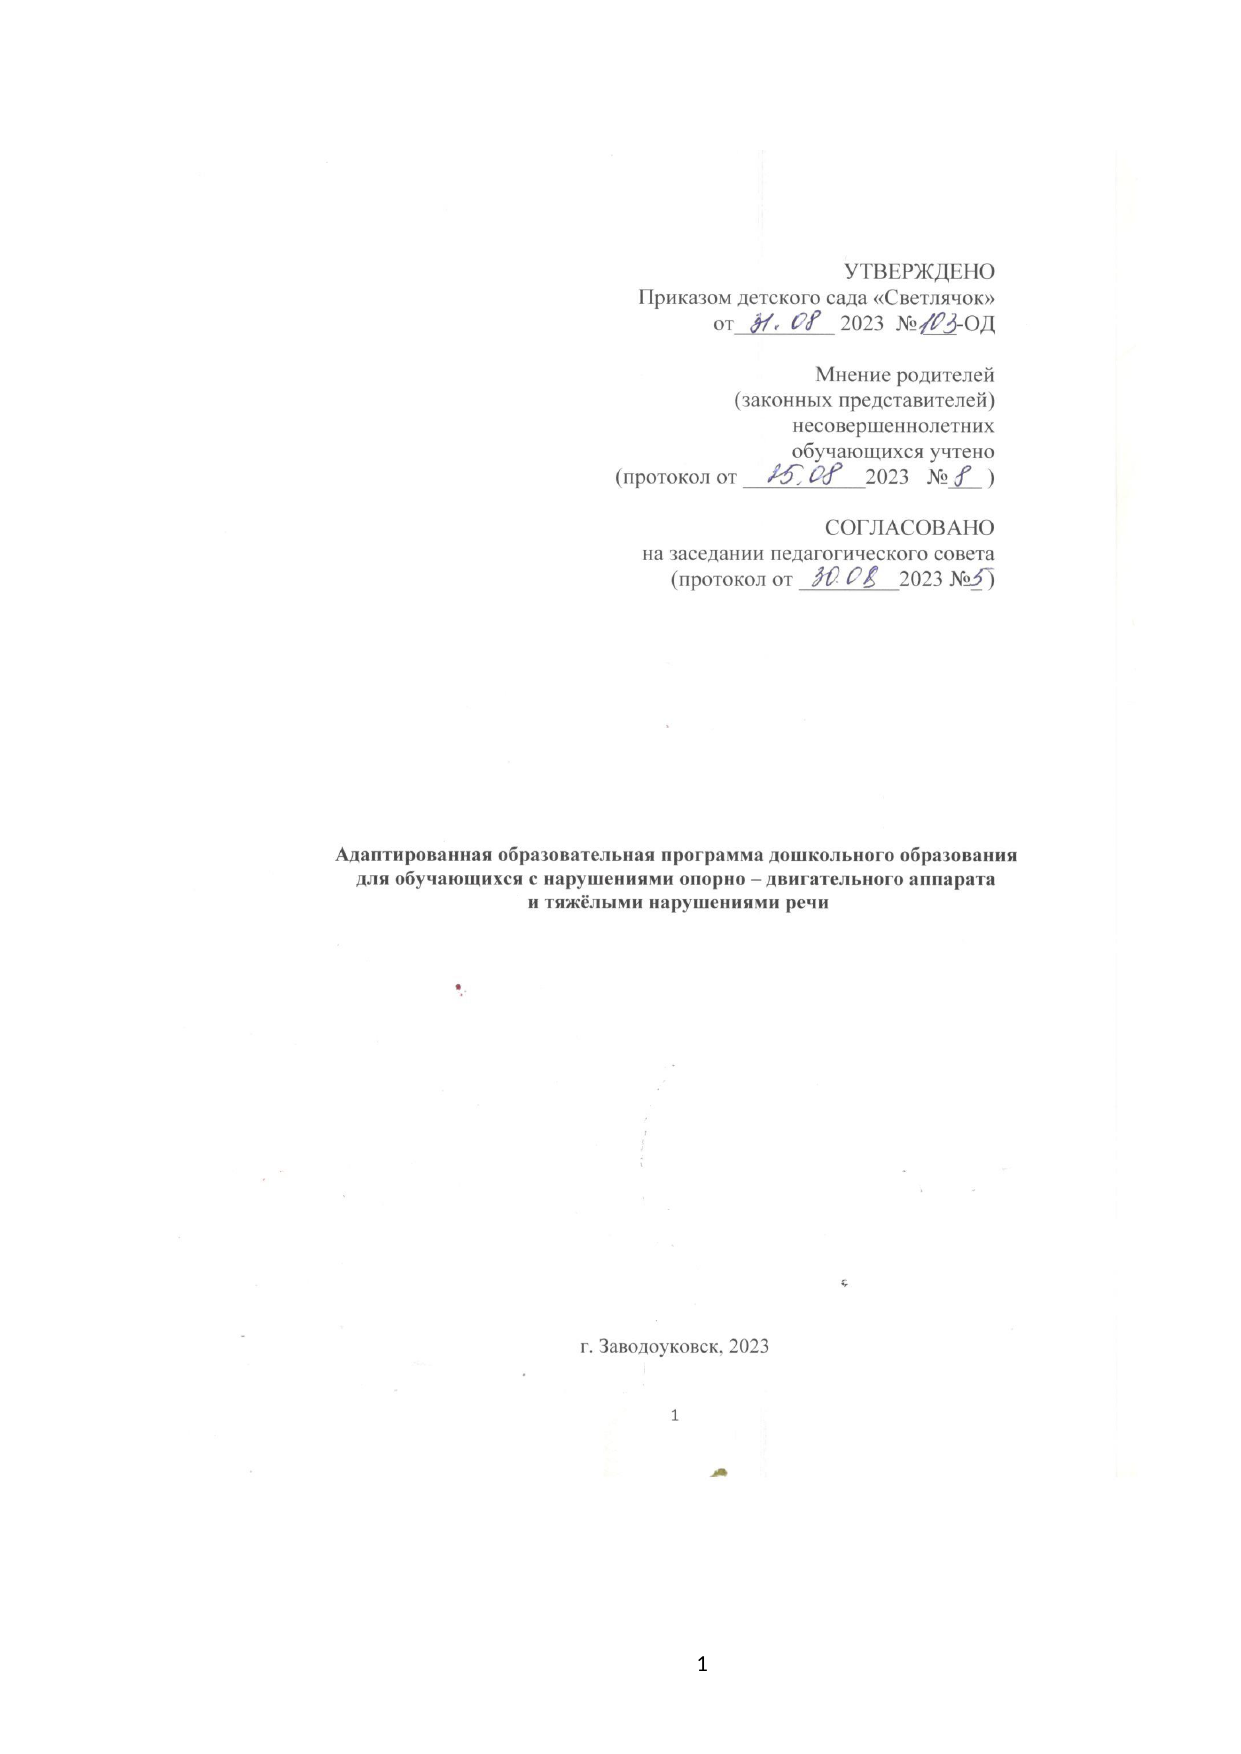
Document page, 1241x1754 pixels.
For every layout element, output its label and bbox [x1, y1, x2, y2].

picture [177, 150, 1152, 1491]
